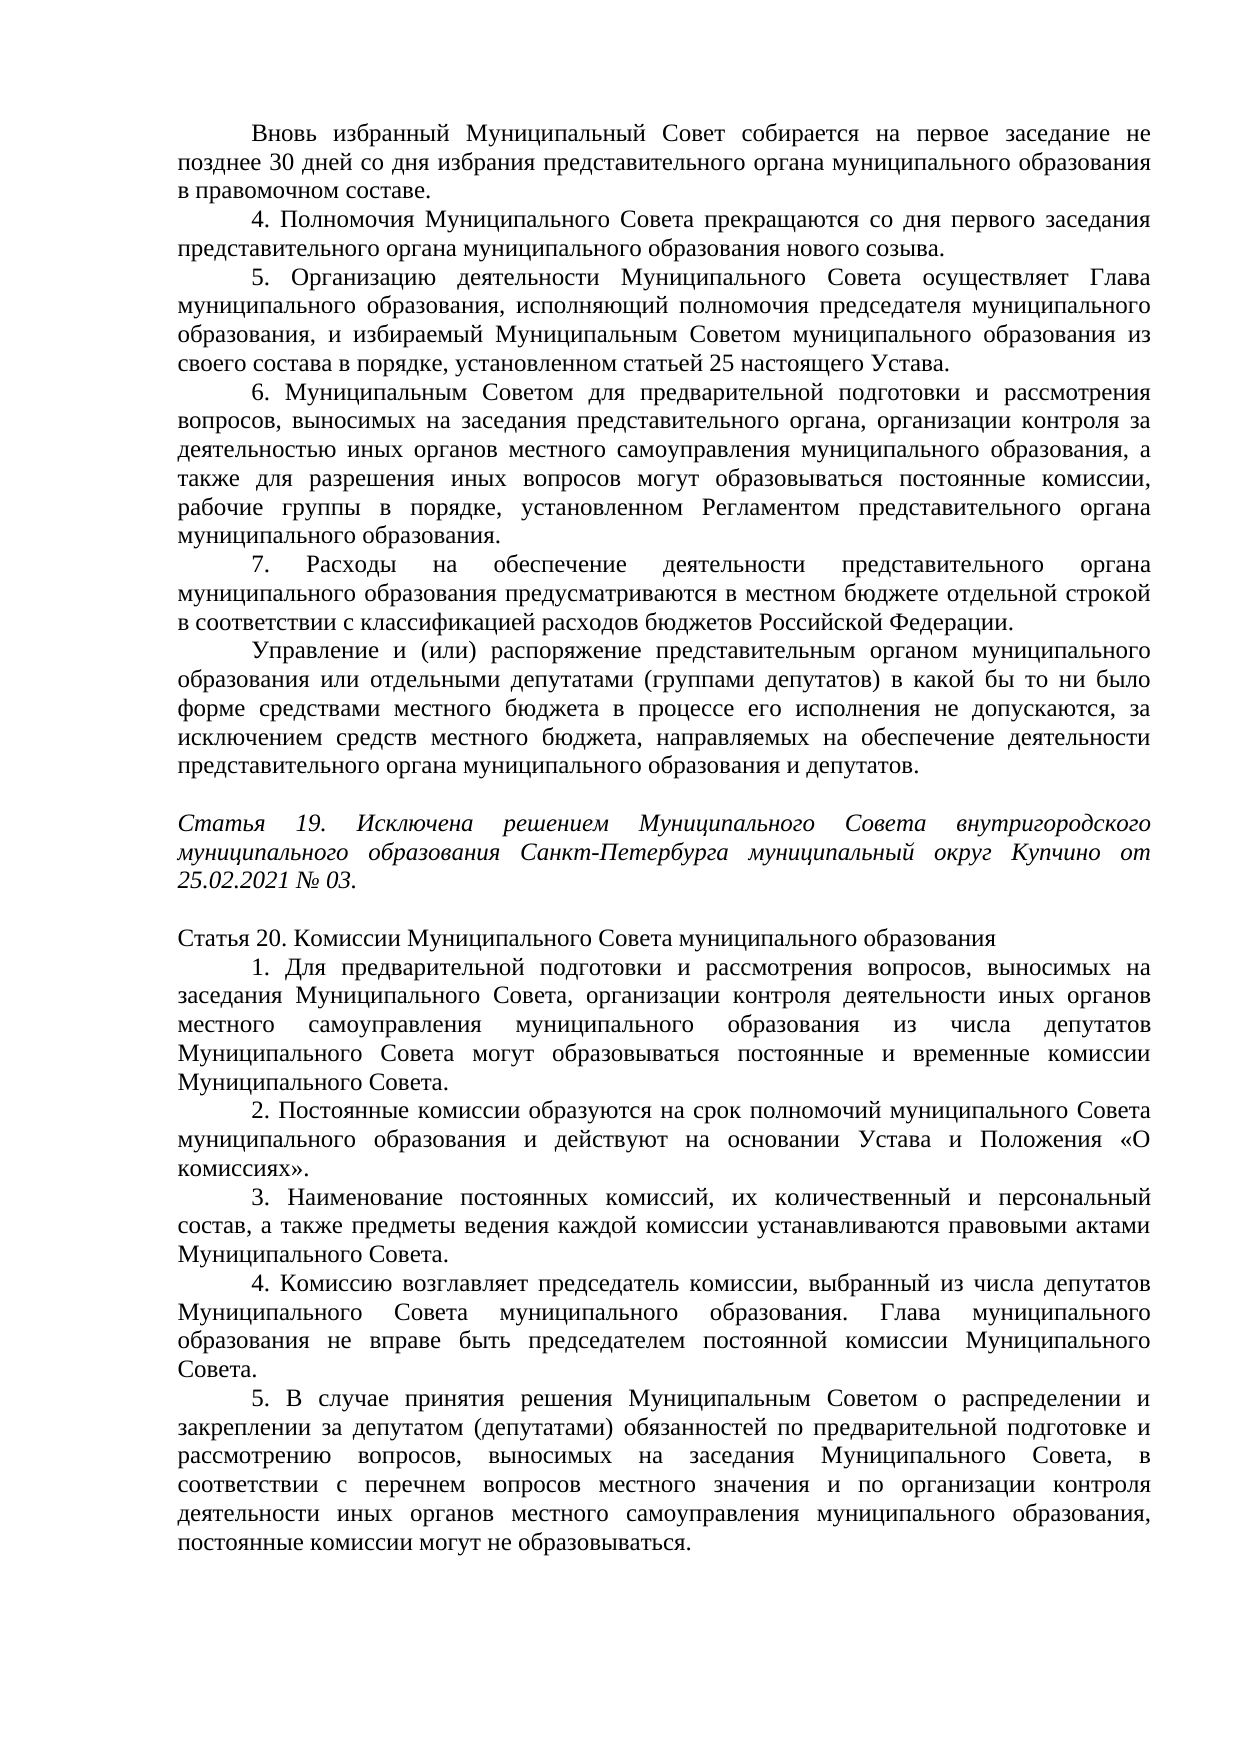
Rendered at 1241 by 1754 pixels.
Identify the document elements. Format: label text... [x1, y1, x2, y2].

text 2. Постоянные комиссии образуются на срок полномочий муниципального Совета муниципального образования и действуют на основании Устава и Положения «О комиссиях». [177, 1096, 1152, 1182]
text 4. Полномочия Муниципального Совета прекращаются со дня первого заседания представительного органа муниципального образования нового созыва. [177, 204, 1152, 262]
text 7. Расходы на обеспечение деятельности представительного органа муниципального образования предусматриваются в местном бюджете отдельной строкой в соответствии с классификацией расходов бюджетов Российской Федерации. [177, 549, 1152, 636]
text Управление и (или) распоряжение представительным органом муниципального образования или отдельными депутатами (группами депутатов) в какой бы то ни было форме средствами местного бюджета в процессе его исполнения не допускаются, за исключением средств местного бюджета, направляемых на обеспечение деятельности представительного органа муниципального образования и депутатов. [177, 636, 1152, 779]
text Статья 19. Исключена решением Муниципального Совета внутригородского муниципального образования Санкт-Петербурга муниципальный округ Купчино от 25.02.2021 № 03. [177, 808, 1152, 894]
text Статья 20. Комиссии Муниципального Совета муниципального образования [177, 923, 1152, 952]
text 5. Организацию деятельности Муниципального Совета осуществляет Глава муниципального образования, исполняющий полномочия председателя муниципального образования, и избираемый Муниципальным Советом муниципального образования из своего состава в порядке, установленном статьей 25 настоящего Устава. [177, 262, 1152, 377]
text 3. Наименование постоянных комиссий, их количественный и персональный состав, а также предметы ведения каждой комиссии устанавливаются правовыми актами Муниципального Совета. [177, 1182, 1152, 1268]
text 5. В случае принятия решения Муниципальным Советом о распределении и закреплении за депутатом (депутатами) обязанностей по предварительной подготовке и рассмотрению вопросов, выносимых на заседания Муниципального Совета, в соответствии с перечнем вопросов местного значения и по организации контроля деятельности иных органов местного самоуправления муниципального образования, постоянные комиссии могут не образовываться. [177, 1383, 1152, 1556]
text 1. Для предварительной подготовки и рассмотрения вопросов, выносимых на заседания Муниципального Совета, организации контроля деятельности иных органов местного самоуправления муниципального образования из числа депутатов Муниципального Совета могут образовываться постоянные и временные комиссии Муниципального Совета. [177, 952, 1152, 1096]
text Вновь избранный Муниципальный Совет собирается на первое заседание не позднее 30 дней со дня избрания представительного органа муниципального образования в правомочном составе. [177, 118, 1152, 204]
text 6. Муниципальным Советом для предварительной подготовки и рассмотрения вопросов, выносимых на заседания представительного органа, организации контроля за деятельностью иных органов местного самоуправления муниципального образования, а также для разрешения иных вопросов могут образовываться постоянные комиссии, рабочие группы в порядке, установленном Регламентом представительного органа муниципального образования. [177, 377, 1152, 549]
text 4. Комиссию возглавляет председатель комиссии, выбранный из числа депутатов Муниципального Совета муниципального образования. Глава муниципального образования не вправе быть председателем постоянной комиссии Муниципального Совета. [177, 1268, 1152, 1383]
